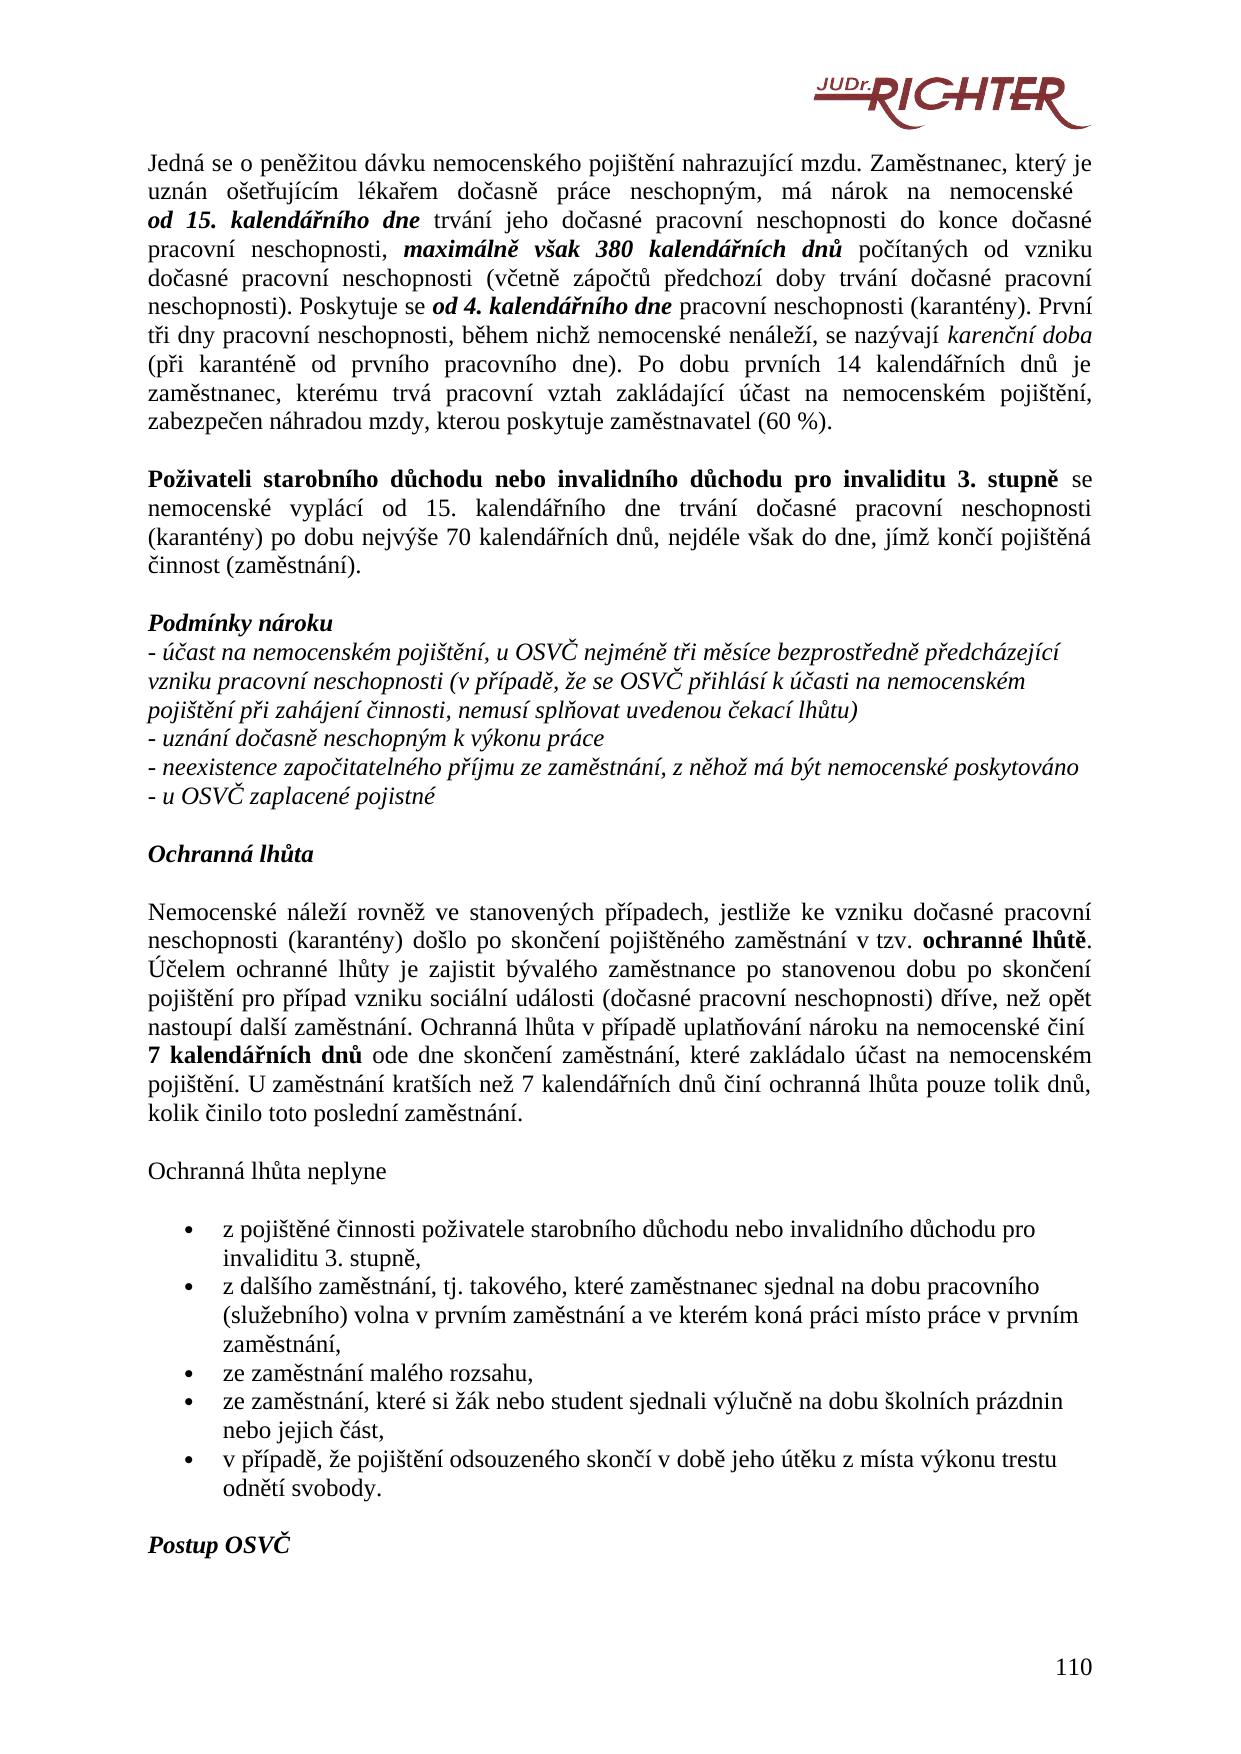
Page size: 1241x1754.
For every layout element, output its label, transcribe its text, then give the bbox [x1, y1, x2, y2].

picture [813, 73, 1093, 130]
list z pojištěné činnosti poživatele starobního důchodu nebo invalidního důchodu pro invaliditu 3. stupně, [185, 1214, 1093, 1271]
subtitle Jedná se o peněžitou dávku nemocenského pojištění nahrazující mzdu. Zaměstnanec, který je uznán ošetřujícím lékařem dočasně práce neschopným, má nárok na nemocenské od 15. kalendářního dne trvání jeho dočasné pracovní neschopnosti do konce dočasné pracovní neschopnosti, maximálně však 380 kalendářních dnů počítaných od vzniku dočasné pracovní neschopnosti (včetně zápočtů předchozí doby trvání dočasné pracovní neschopnosti). Poskytuje se od 4. kalendářního dne pracovní neschopnosti (karantény). První tři dny pracovní neschopnosti, během nichž nemocenské nenáleží, se nazývají karenční doba (při karanténě od prvního pracovního dne). Po dobu prvních 14 kalendářních dnů je zaměstnanec, kterému trvá pracovní vztah zakládající účast na nemocenském pojištění, zabezpečen náhradou mzdy, kterou poskytuje zaměstnavatel (60 %). [148, 148, 1093, 435]
text Postup OSVČ [148, 1531, 1093, 1559]
list ze zaměstnání malého rozsahu, [185, 1358, 1093, 1386]
text Nemocenské náleží rovněž ve stanovených případech, jestliže ke vzniku dočasné pracovní neschopnosti (karantény) došlo po skončení pojištěného zaměstnání v tzv. ochranné lhůtě. Účelem ochranné lhůty je zajistit bývalého zaměstnance po stanovenou dobu po skončení pojištění pro případ vzniku sociální události (dočasné pracovní neschopnosti) dříve, než opět nastoupí další zaměstnání. Ochranná lhůta v případě uplatňování nároku na nemocenské činí 7 kalendářních dnů ode dne skončení zaměstnání, které zakládalo účast na nemocenském pojištění. U zaměstnání kratších než 7 kalendářních dnů činí ochranná lhůta pouze tolik dnů, kolik činilo toto poslední zaměstnání. [148, 897, 1093, 1127]
text Ochranná lhůta [148, 839, 1093, 868]
text Podmínky nároku - účast na nemocenském pojištění, u OSVČ nejméně tři měsíce bezprostředně předcházející vzniku pracovní neschopnosti (v případě, že se OSVČ přihlásí k účasti na nemocenském pojištění při zahájení činnosti, nemusí splňovat uvedenou čekací lhůtu) - uznání dočasně neschopným k výkonu práce - neexistence započitatelného příjmu ze zaměstnání, z něhož má být nemocenské poskytováno - u OSVČ zaplacené pojistné [148, 608, 1093, 810]
list z dalšího zaměstnání, tj. takového, které zaměstnanec sjednal na dobu pracovního (služebního) volna v prvním zaměstnání a ve kterém koná práci místo práce v prvním zaměstnání, [185, 1271, 1093, 1358]
text Poživateli starobního důchodu nebo invalidního důchodu pro invaliditu 3. stupně se nemocenské vyplácí od 15. kalendářního dne trvání dočasné pracovní neschopnosti (karantény) po dobu nejvýše 70 kalendářních dnů, nejdéle však do dne, jímž končí pojištěná činnost (zaměstnání). [148, 464, 1093, 579]
list v případě, že pojištění odsouzeného skončí v době jeho útěku z místa výkonu trestu odnětí svobody. [185, 1444, 1093, 1501]
list ze zaměstnání, které si žák nebo student sjednali výlučně na dobu školních prázdnin nebo jejich část, [185, 1386, 1093, 1444]
subtitle Ochranná lhůta neplyne [148, 1156, 1093, 1185]
